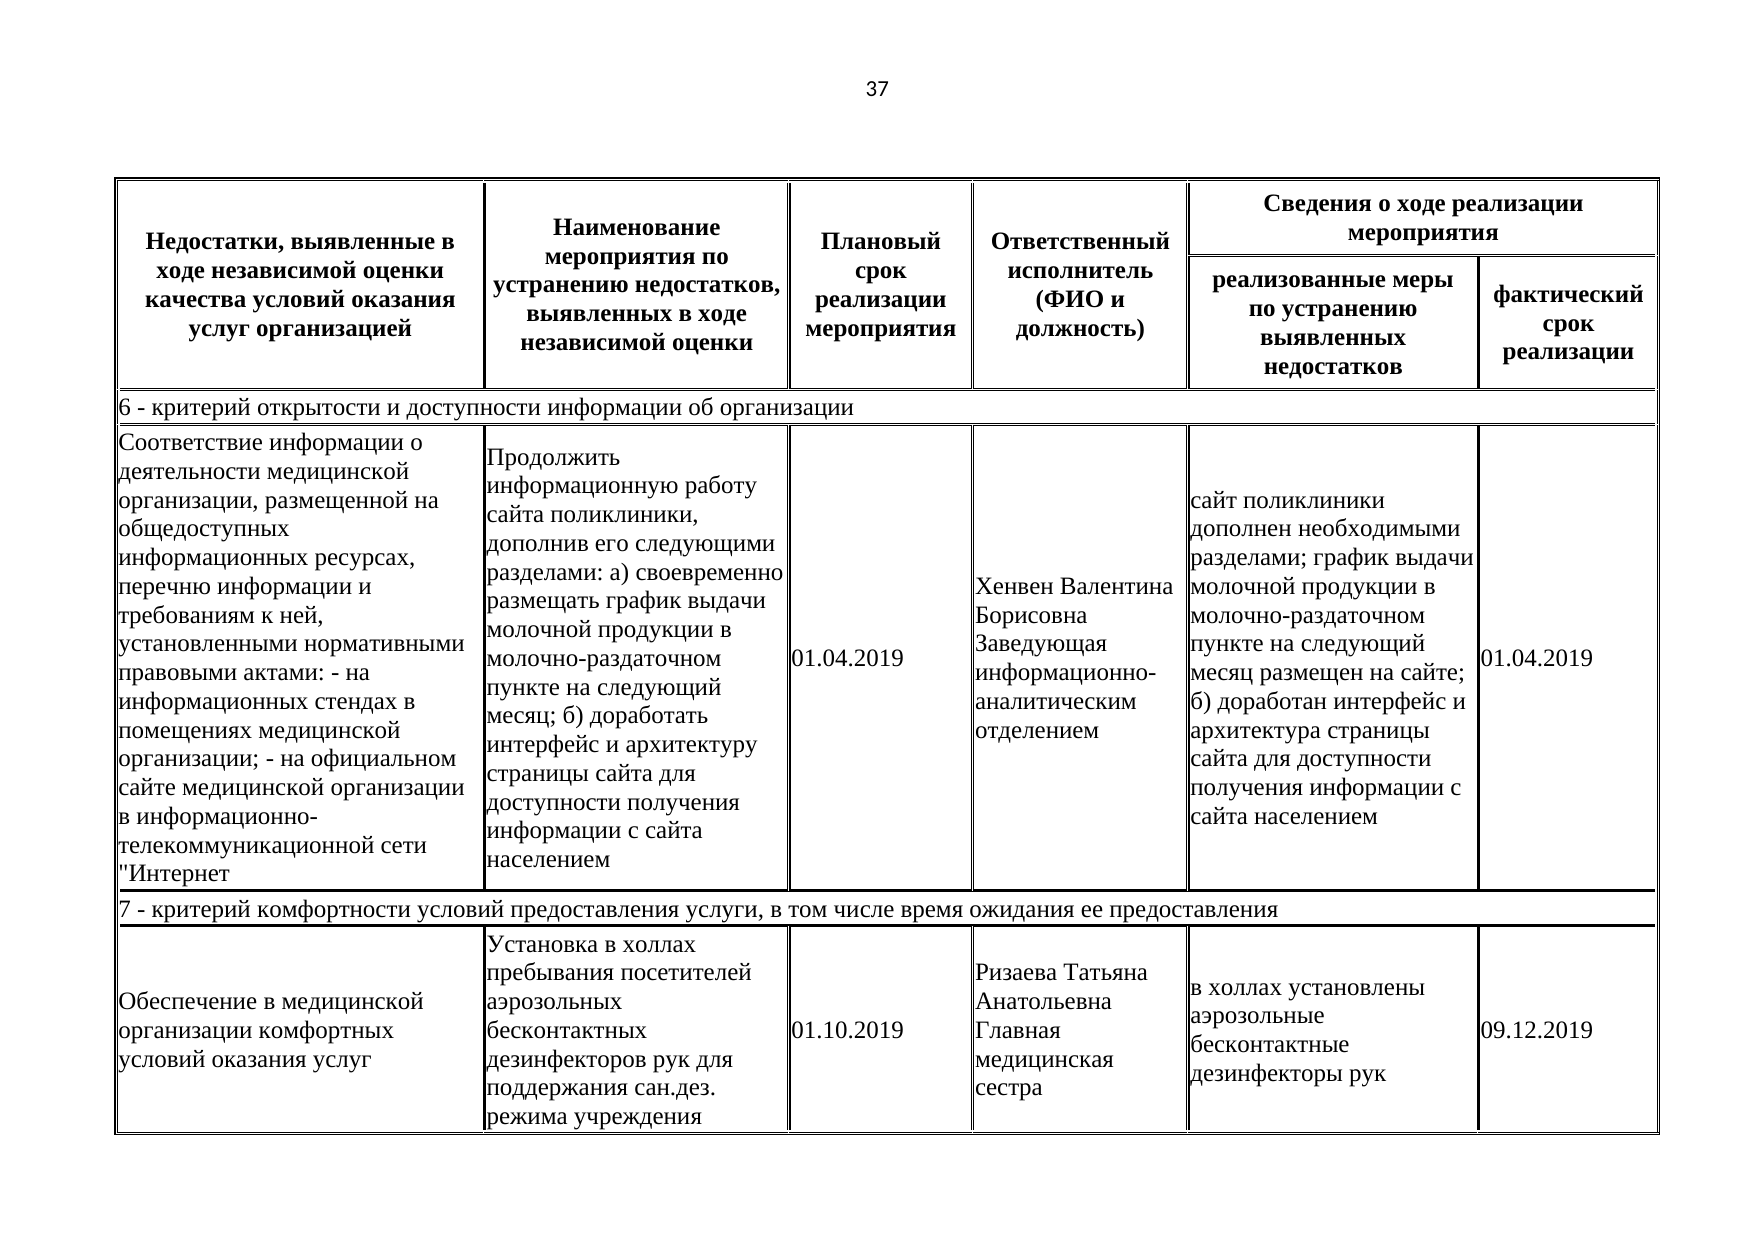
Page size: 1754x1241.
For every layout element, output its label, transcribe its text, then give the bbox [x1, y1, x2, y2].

table_header Сведения о ходе реализации мероприятия [1188, 181, 1657, 253]
table_cell в холлах установлены аэрозольные бесконтактные дезинфекторы рук [1188, 927, 1478, 1132]
table_header Недостатки, выявленные в ходе независимой оценки качества условий оказания услуг организацией [118, 179, 484, 387]
table_header Наименование мероприятия по устранению недостатков, выявленных в ходе независимой оценки [484, 179, 789, 387]
table_header Плановый срок реализации мероприятия [789, 181, 972, 387]
table_cell 09.12.2019 [1478, 924, 1657, 1132]
table_cell 6 - критерий открытости и доступности информации об организации [118, 388, 1657, 422]
table_cell сайт поликлиники дополнен необходимыми разделами; график выдачи молочной продукции в молочно-раздаточном пункте на следующий месяц размещен на сайте; б) доработан интерфейс и архитектура страницы сайта для доступности получения информации с сайта населением [1190, 426, 1477, 889]
table_cell Продолжить информационную работу сайта поликлиники, дополнив его следующими разделами: а) своевременно размещать график выдачи молочной продукции в молочно-раздаточном пункте на следующий месяц; б) доработать интерфейс и архитектуру страницы сайта для доступности получения информации с сайта населением [486, 426, 787, 889]
table_cell Соответствие информации о деятельности медицинской организации, размещенной на общедоступных информационных ресурсах, перечню информации и требованиям к ней, установленными нормативными правовыми актами: - на информационных стендах в помещениях медицинской организации; - на официальном сайте медицинской организации в информационно-телекоммуникационной сети "Интернет [118, 423, 483, 889]
table_cell реализованные меры по устранению выявленных недостатков [1190, 257, 1477, 387]
table_cell 01.04.2019 [1480, 423, 1657, 889]
table_cell фактический срок реализации [1480, 254, 1657, 387]
table_cell 01.04.2019 [791, 426, 971, 889]
table_cell Установка в холлах пребывания посетителей аэрозольных бесконтактных дезинфекторов рук для поддержания сан.дез. режима учреждения [484, 926, 789, 1132]
table_cell Обеспечение в медицинской организации комфортных условий оказания услуг [118, 924, 484, 1132]
table_cell Ризаева Татьяна Анатольевна Главная медицинская сестра [973, 926, 1188, 1132]
table_cell 01.10.2019 [789, 927, 972, 1132]
table_header Ответственный исполнитель (ФИО и должность) [973, 179, 1188, 387]
table_cell Хенвен Валентина Борисовна Заведующая информационно-аналитическим отделением [974, 426, 1186, 889]
table_cell 7 - критерий комфортности условий предоставления услуги, в том числе время ожидания ее предоставления [118, 889, 1657, 924]
